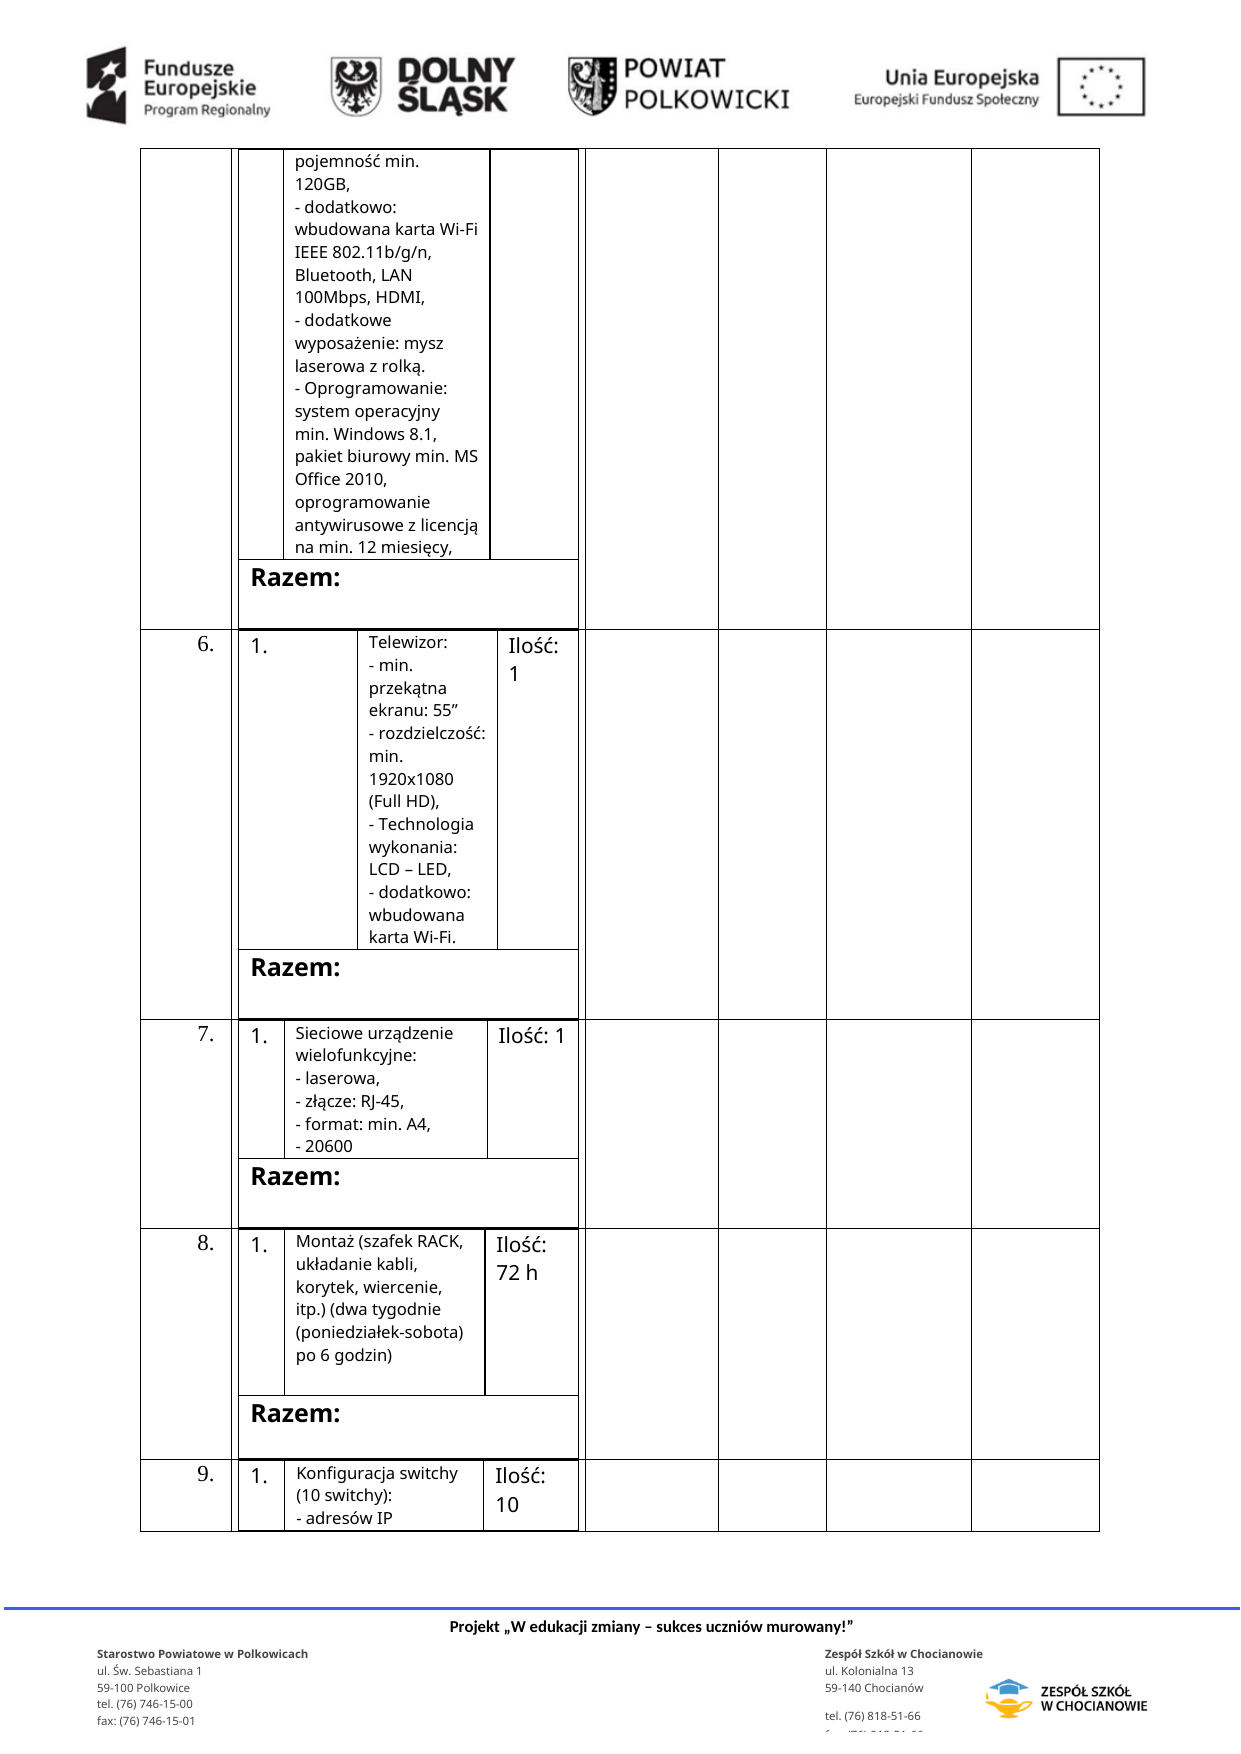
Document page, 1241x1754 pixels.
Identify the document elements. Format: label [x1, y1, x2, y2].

table_cell [491, 150, 578, 559]
table_cell [498, 631, 578, 949]
table_cell [719, 1460, 826, 1531]
table_cell [358, 631, 497, 949]
picture [75, 42, 1166, 127]
table_cell [239, 560, 578, 628]
table_cell [239, 950, 578, 1018]
table_cell [232, 630, 238, 1019]
table_cell [972, 1020, 1099, 1228]
table_cell [827, 630, 971, 1019]
table_cell [586, 1460, 718, 1531]
table_cell [285, 1461, 483, 1530]
table_cell [579, 1020, 585, 1228]
table_cell [972, 149, 1099, 629]
table_cell [239, 1159, 578, 1227]
table_cell [719, 1020, 826, 1228]
table_cell [232, 1460, 238, 1531]
table_cell [239, 1396, 578, 1458]
table_cell [232, 149, 238, 629]
table_cell [972, 1460, 1099, 1531]
table_cell [827, 1020, 971, 1228]
table_cell [284, 150, 489, 559]
table_cell [141, 149, 231, 629]
table_cell [827, 1460, 971, 1531]
table_cell [586, 149, 718, 629]
table_cell [579, 1460, 585, 1531]
table_cell [827, 1229, 971, 1459]
table_cell [586, 1229, 718, 1459]
table_cell [488, 1021, 578, 1158]
table_cell [141, 1229, 231, 1459]
table_cell [579, 1229, 585, 1459]
table_cell [586, 630, 718, 1019]
table_cell [239, 1021, 284, 1158]
table_cell [239, 150, 283, 559]
table_cell [586, 1020, 718, 1228]
table_cell [239, 1461, 284, 1530]
table_cell [579, 149, 585, 629]
table_cell [141, 1460, 231, 1531]
table_cell [141, 630, 231, 1019]
table_cell [719, 1229, 826, 1459]
table_cell [285, 1021, 487, 1158]
table_cell [972, 630, 1099, 1019]
table_cell [972, 1229, 1099, 1459]
table_cell [719, 630, 826, 1019]
table_cell [239, 631, 357, 949]
table_cell [579, 630, 585, 1019]
table_cell [232, 1229, 238, 1459]
table_cell [719, 149, 826, 629]
table_cell [827, 149, 971, 629]
table_cell [232, 1020, 238, 1228]
table_cell [486, 1230, 578, 1395]
picture [982, 1675, 1151, 1719]
table_cell [239, 1230, 284, 1395]
table_cell [141, 1020, 231, 1228]
table_cell [484, 1461, 578, 1530]
table_cell [285, 1230, 484, 1395]
